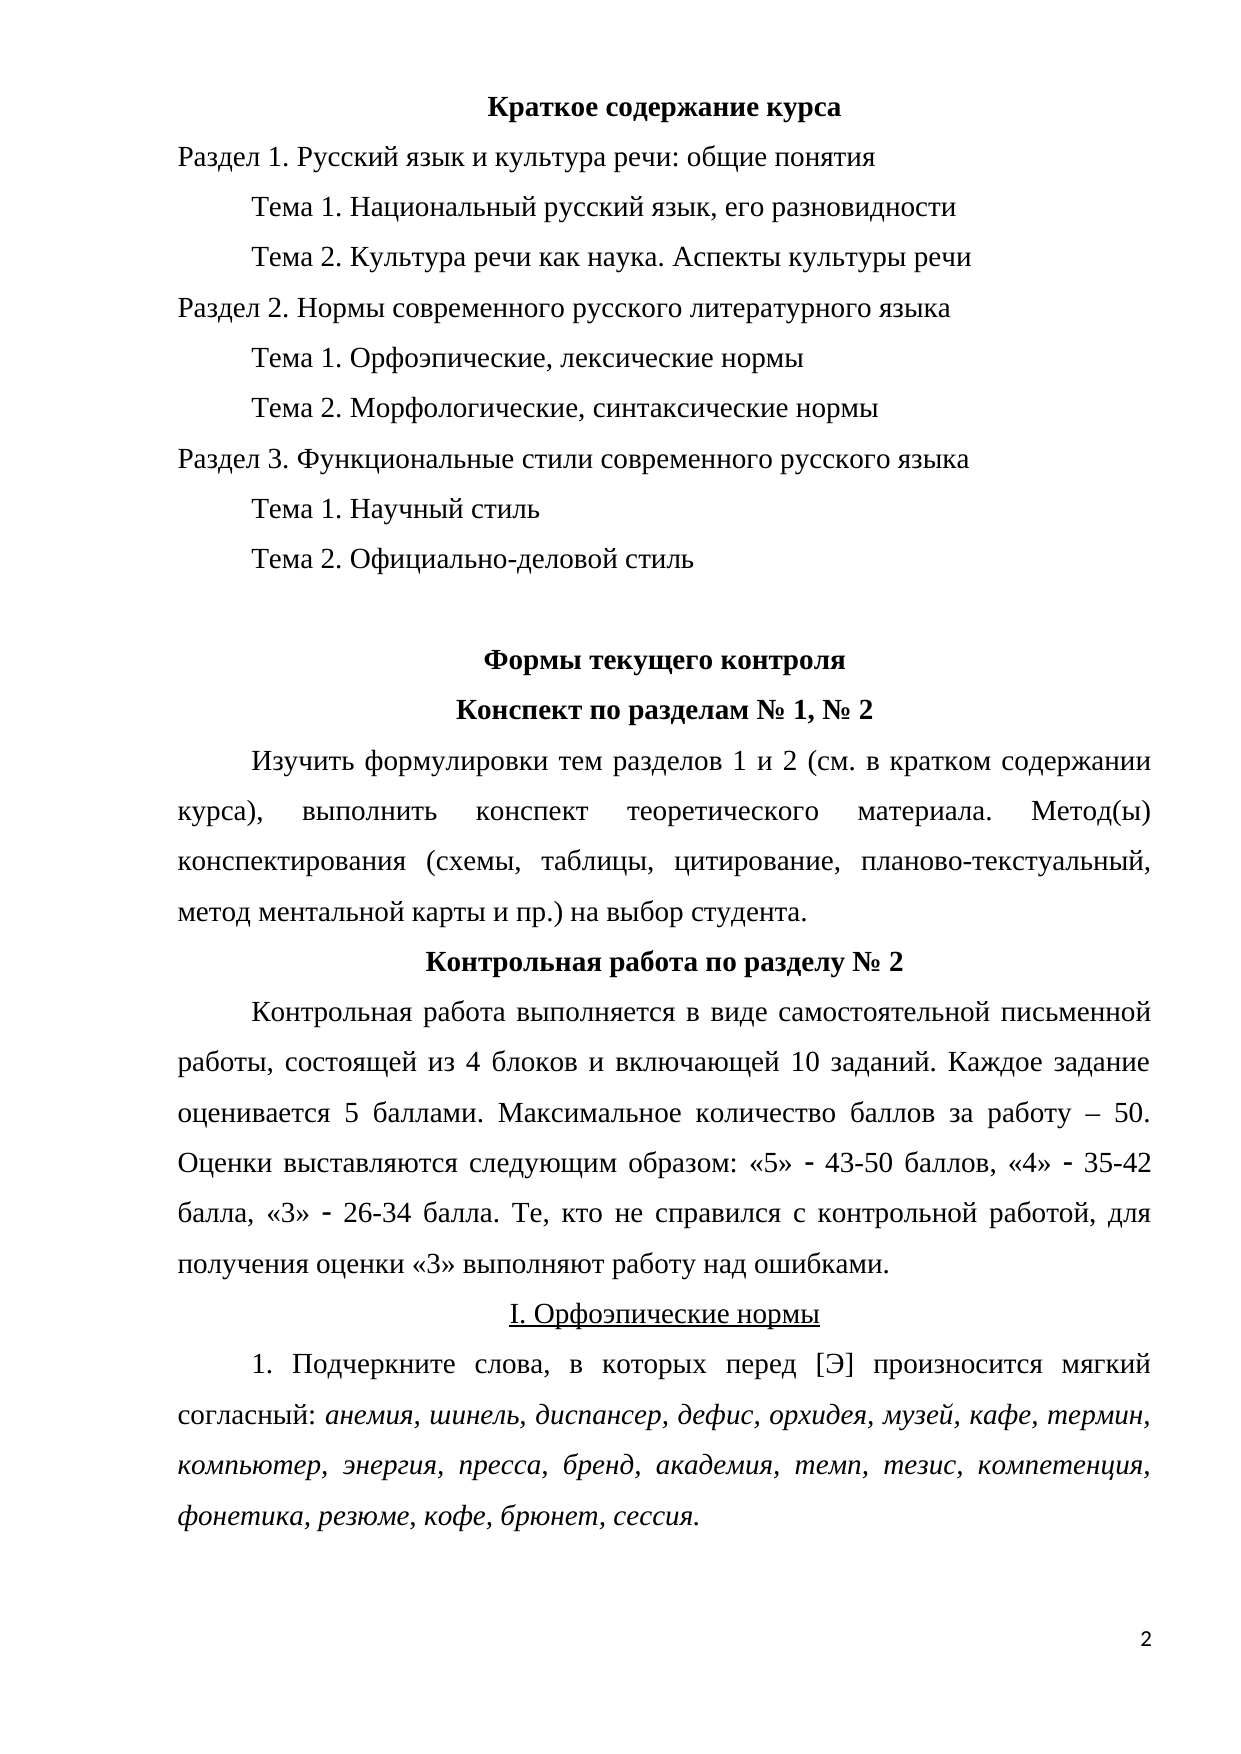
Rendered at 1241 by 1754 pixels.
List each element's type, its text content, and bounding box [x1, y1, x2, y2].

text Тема 2. Морфологические, синтаксические нормы [177, 391, 1152, 424]
text Тема 1. Научный стиль [177, 491, 1152, 525]
text Тема 1. Орфоэпические, лексические нормы [177, 340, 1152, 374]
text Раздел 1. Русский язык и культура речи: общие понятия [177, 139, 1152, 172]
text Контрольная работа выполняется в виде самостоятельной письменной работы, состоящей из 4 блоков и включающей 10 заданий. Каждое задание оценивается 5 баллами. Максимальное количество баллов за работу – 50. Оценки выставляются следующим образом: «5» 43-50 баллов, «4» 35-42 балла, «3» 26-34 балла. Те, кто не справился с контрольной работой, для получения оценки «3» выполняют работу над ошибками. [177, 994, 1152, 1279]
text Раздел 3. Функциональные стили современного русского языка [177, 441, 1152, 474]
text 1. Подчеркните слова, в которых перед [Э] произносится мягкий согласный: анемия, шинель, диспансер, дефис, орхидея, музей, кафе, термин, компьютер, энергия, пресса, бренд, академия, темп, тезис, компетенция, фонетика, резюме, кофе, брюнет, сессия. [177, 1347, 1152, 1531]
text Тема 2. Культура речи как наука. Аспекты культуры речи [177, 239, 1152, 273]
text Конспект по разделам № 1, № 2 [177, 692, 1152, 726]
text I. Орфоэпические нормы [177, 1296, 1152, 1330]
text Формы текущего контроля [177, 642, 1152, 676]
text Изучить формулировки тем разделов 1 и 2 (см. в кратком содержании курса), выполнить конспект теоретического материала. Метод(ы) конспектирования (схемы, таблицы, цитирование, планово-текстуальный, метод ментальной карты и пр.) на выбор студента. [177, 743, 1152, 927]
text Контрольная работа по разделу № 2 [177, 944, 1152, 977]
text Тема 2. Официально-деловой стиль [177, 541, 1152, 575]
text Раздел 2. Нормы современного русского литературного языка [177, 290, 1152, 323]
text Краткое содержание курса [177, 89, 1152, 122]
text Тема 1. Национальный русский язык, его разновидности [177, 189, 1152, 223]
